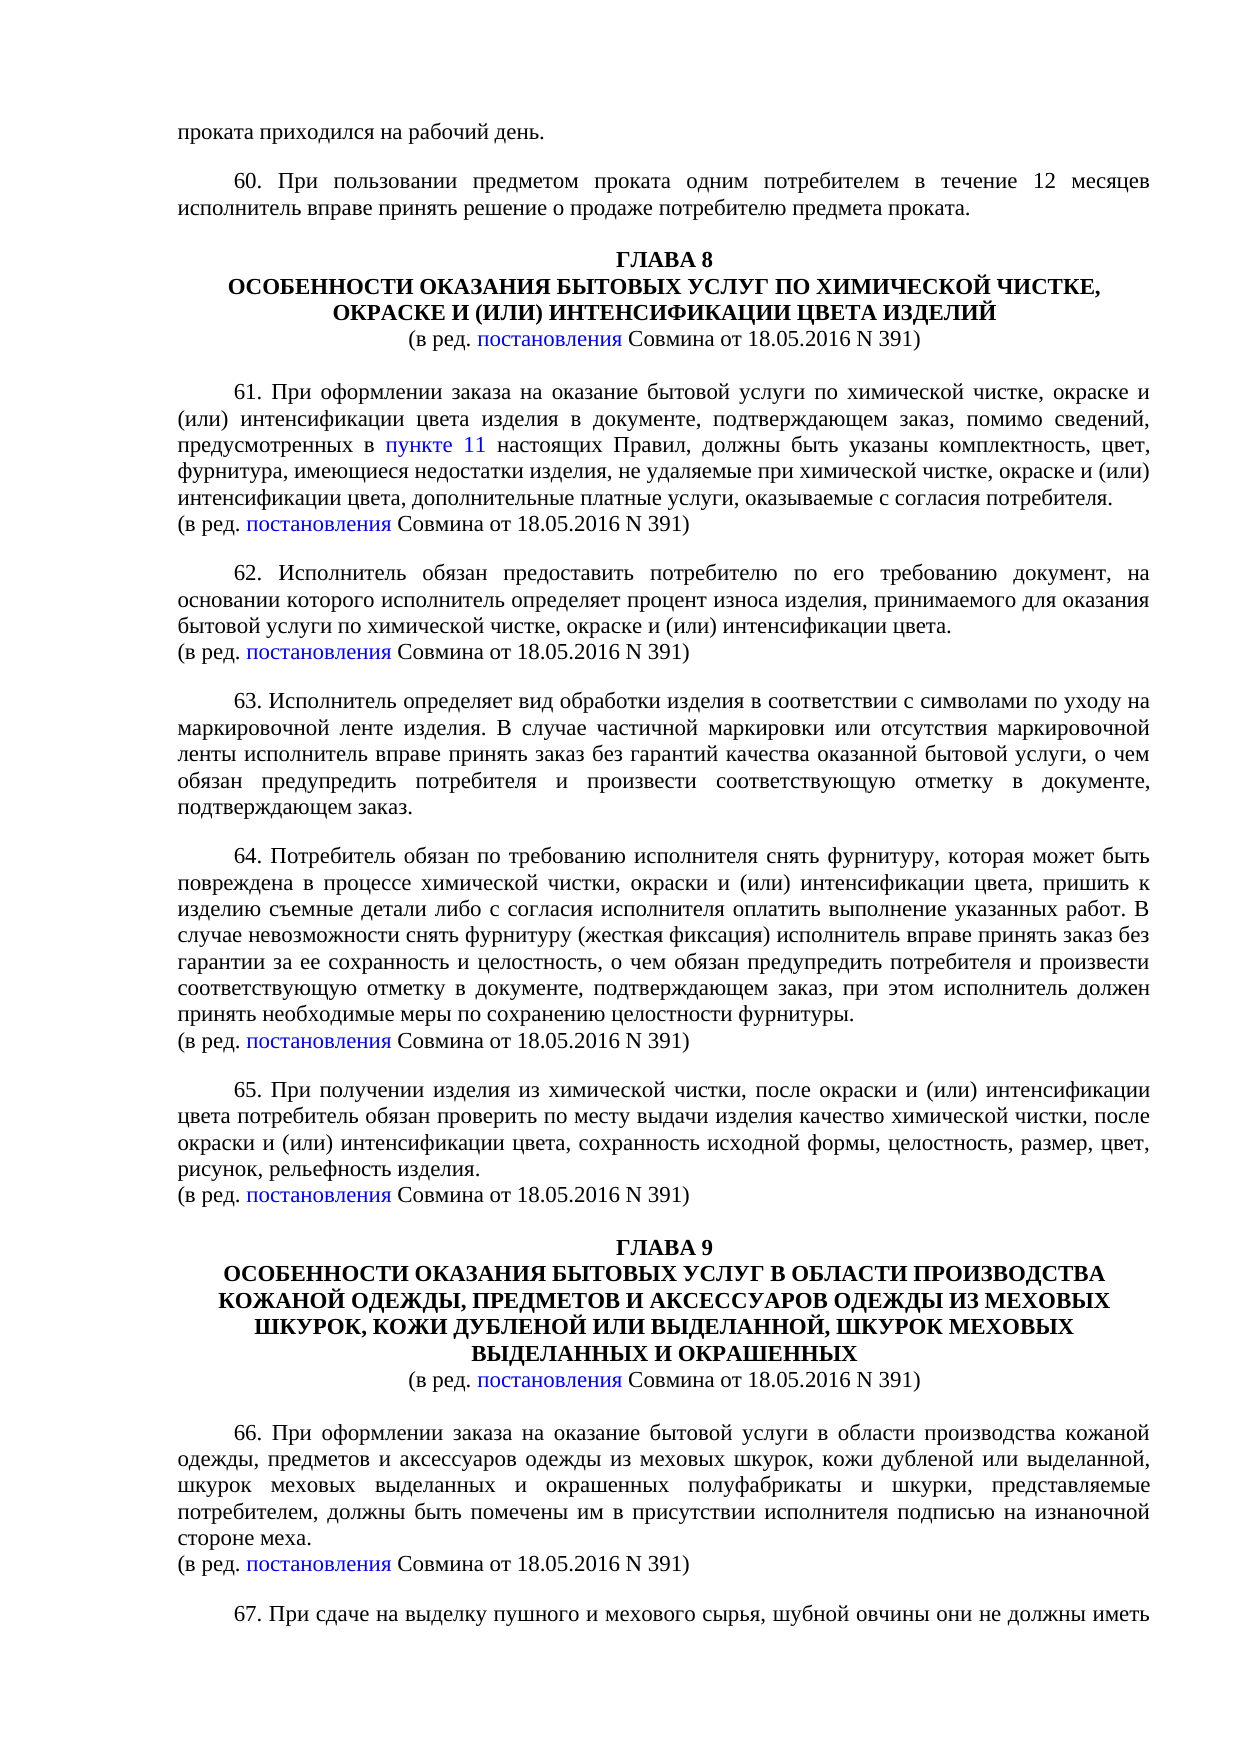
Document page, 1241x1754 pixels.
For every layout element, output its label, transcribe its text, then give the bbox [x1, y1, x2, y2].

text (в ред. постановления Совмина от 18.05.2016 N 391) [177, 1181, 1152, 1208]
text 66. При оформлении заказа на оказание бытовой услуги в области производства кожаной одежды, предметов и аксессуаров одежды из меховых шкурок, кожи дубленой или выделанной, шкурок меховых выделанных и окрашенных полуфабрикаты и шкурки, представляемые потребителем, должны быть помечены им в присутствии исполнителя подписью на изнаночной стороне меха. [177, 1419, 1152, 1550]
text 62. Исполнитель обязан предоставить потребителю по его требованию документ, на основании которого исполнитель определяет процент износа изделия, принимаемого для оказания бытовой услуги по химической чистке, окраске и (или) интенсификации цвета. [177, 559, 1152, 638]
text (в ред. постановления Совмина от 18.05.2016 N 391) [177, 1550, 1152, 1577]
text (в ред. постановления Совмина от 18.05.2016 N 391) [177, 638, 1152, 665]
text ГЛАВА 9 [177, 1234, 1152, 1261]
text 64. Потребитель обязан по требованию исполнителя снять фурнитуру, которая может быть повреждена в процессе химической чистки, окраски и (или) интенсификации цвета, пришить к изделию съемные детали либо с согласия исполнителя оплатить выполнение указанных работ. В случае невозможности снять фурнитуру (жесткая фиксация) исполнитель вправе принять заказ без гарантии за ее сохранность и целостность, о чем обязан предупредить потребителя и произвести соответствующую отметку в документе, подтверждающем заказ, при этом исполнитель должен принять необходимые меры по сохранению целостности фурнитуры. [177, 842, 1152, 1027]
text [177, 1600, 1152, 1626]
text ОСОБЕННОСТИ ОКАЗАНИЯ БЫТОВЫХ УСЛУГ ПО ХИМИЧЕСКОЙ ЧИСТКЕ, ОКРАСКЕ И (ИЛИ) ИНТЕНСИФИКАЦИИ ЦВЕТА ИЗДЕЛИЙ [177, 273, 1152, 326]
text ГЛАВА 8 [177, 246, 1152, 273]
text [177, 118, 1152, 144]
text (в ред. постановления Совмина от 18.05.2016 N 391) [177, 1366, 1152, 1392]
text (в ред. постановления Совмина от 18.05.2016 N 391) [177, 326, 1152, 352]
text 61. При оформлении заказа на оказание бытовой услуги по химической чистке, окраске и (или) интенсификации цвета изделия в документе, подтверждающем заказ, помимо сведений, предусмотренных в пункте 11 настоящих Правил, должны быть указаны комплектность, цвет, фурнитура, имеющиеся недостатки изделия, не удаляемые при химической чистке, окраске и (или) интенсификации цвета, дополнительные платные услуги, оказываемые с согласия потребителя. [177, 378, 1152, 510]
text ОСОБЕННОСТИ ОКАЗАНИЯ БЫТОВЫХ УСЛУГ В ОБЛАСТИ ПРОИЗВОДСТВА КОЖАНОЙ ОДЕЖДЫ, ПРЕДМЕТОВ И АКСЕССУАРОВ ОДЕЖДЫ ИЗ МЕХОВЫХ ШКУРОК, КОЖИ ДУБЛЕНОЙ ИЛИ ВЫДЕЛАННОЙ, ШКУРОК МЕХОВЫХ ВЫДЕЛАННЫХ И ОКРАШЕННЫХ [177, 1261, 1152, 1366]
text 60. При пользовании предметом проката одним потребителем в течение 12 месяцев исполнитель вправе принять решение о продаже потребителю предмета проката. [177, 167, 1152, 220]
text (в ред. постановления Совмина от 18.05.2016 N 391) [177, 1027, 1152, 1053]
text (в ред. постановления Совмина от 18.05.2016 N 391) [177, 510, 1152, 536]
text 63. Исполнитель определяет вид обработки изделия в соответствии с символами по уходу на маркировочной ленте изделия. В случае частичной маркировки или отсутствия маркировочной ленты исполнитель вправе принять заказ без гарантий качества оказанной бытовой услуги, о чем обязан предупредить потребителя и произвести соответствующую отметку в документе, подтверждающем заказ. [177, 688, 1152, 819]
text 65. При получении изделия из химической чистки, после окраски и (или) интенсификации цвета потребитель обязан проверить по месту выдачи изделия качество химической чистки, после окраски и (или) интенсификации цвета, сохранность исходной формы, целостность, размер, цвет, рисунок, рельефность изделия. [177, 1076, 1152, 1181]
